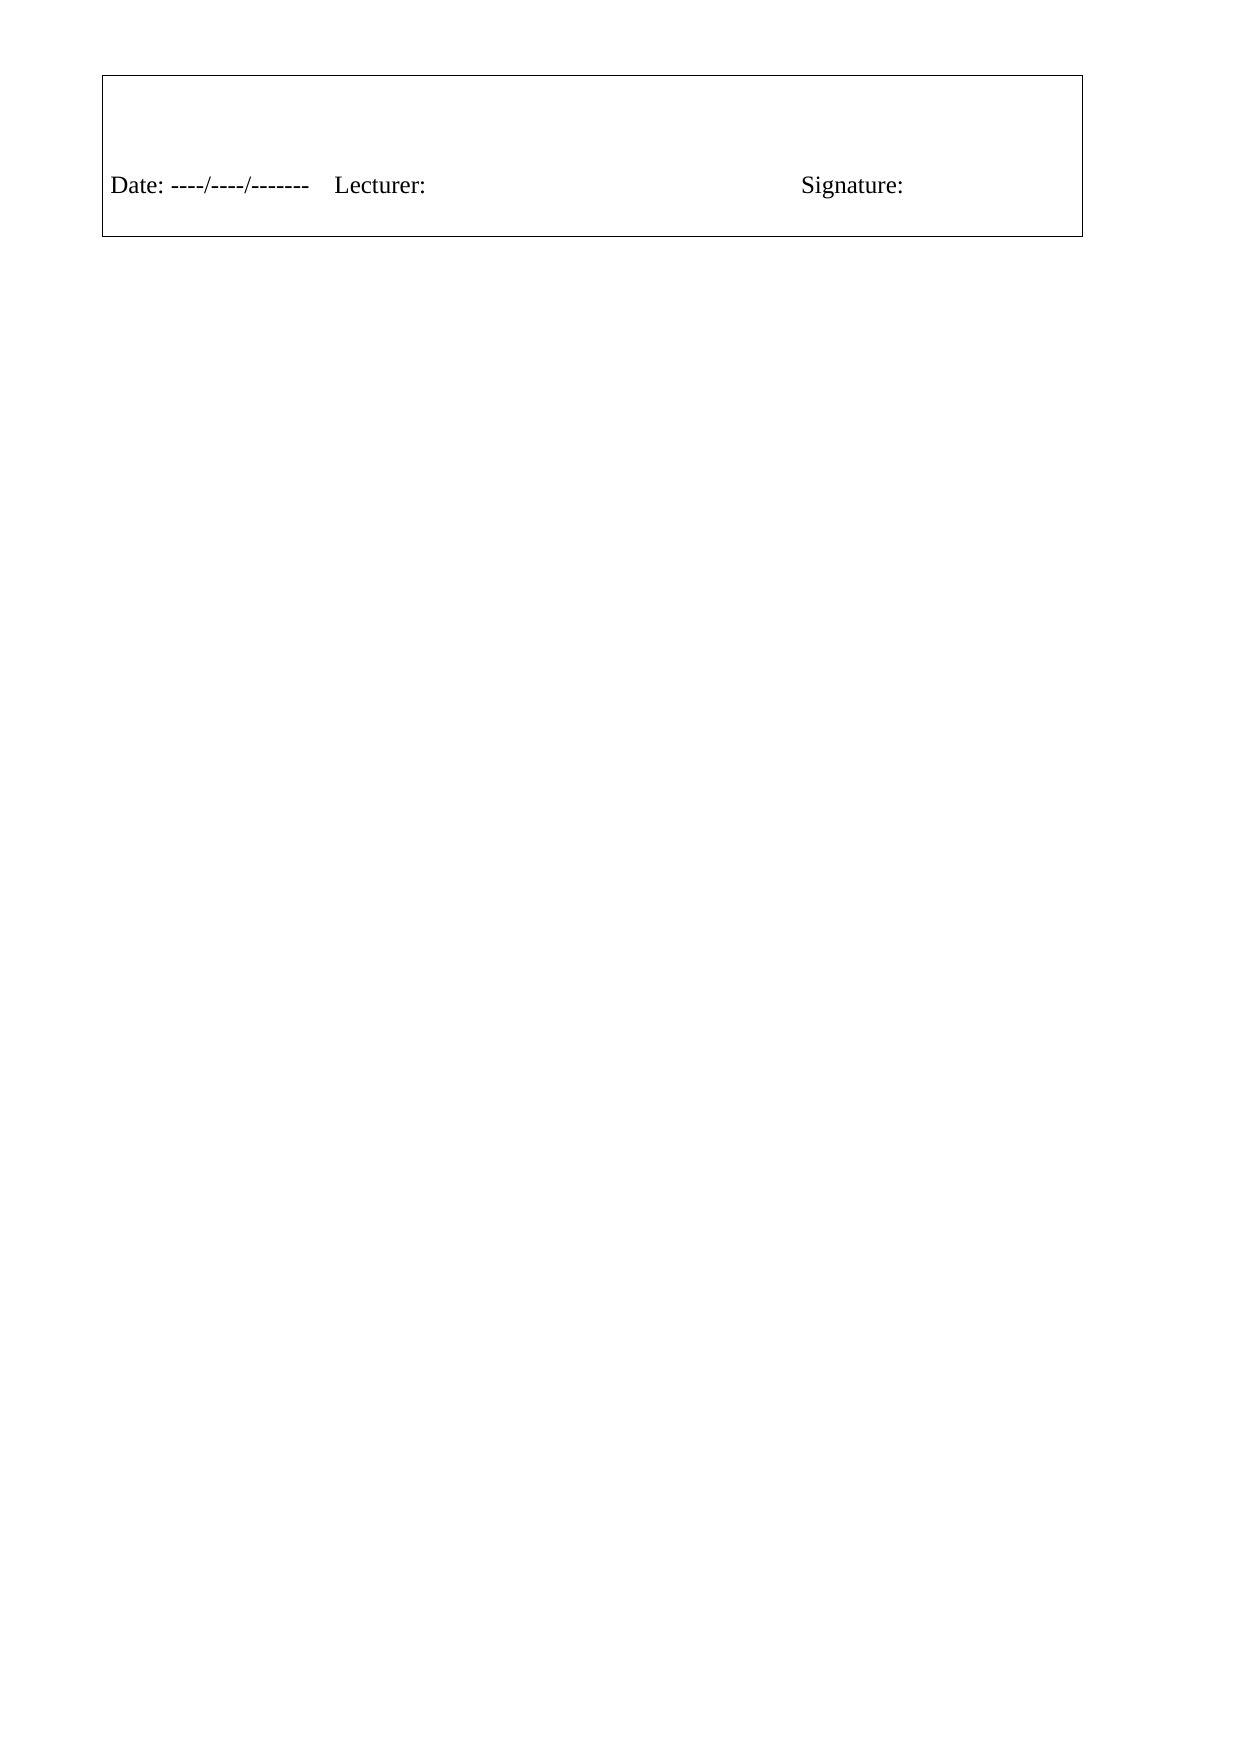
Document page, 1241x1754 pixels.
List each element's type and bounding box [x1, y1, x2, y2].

table_cell [103, 76, 1082, 236]
